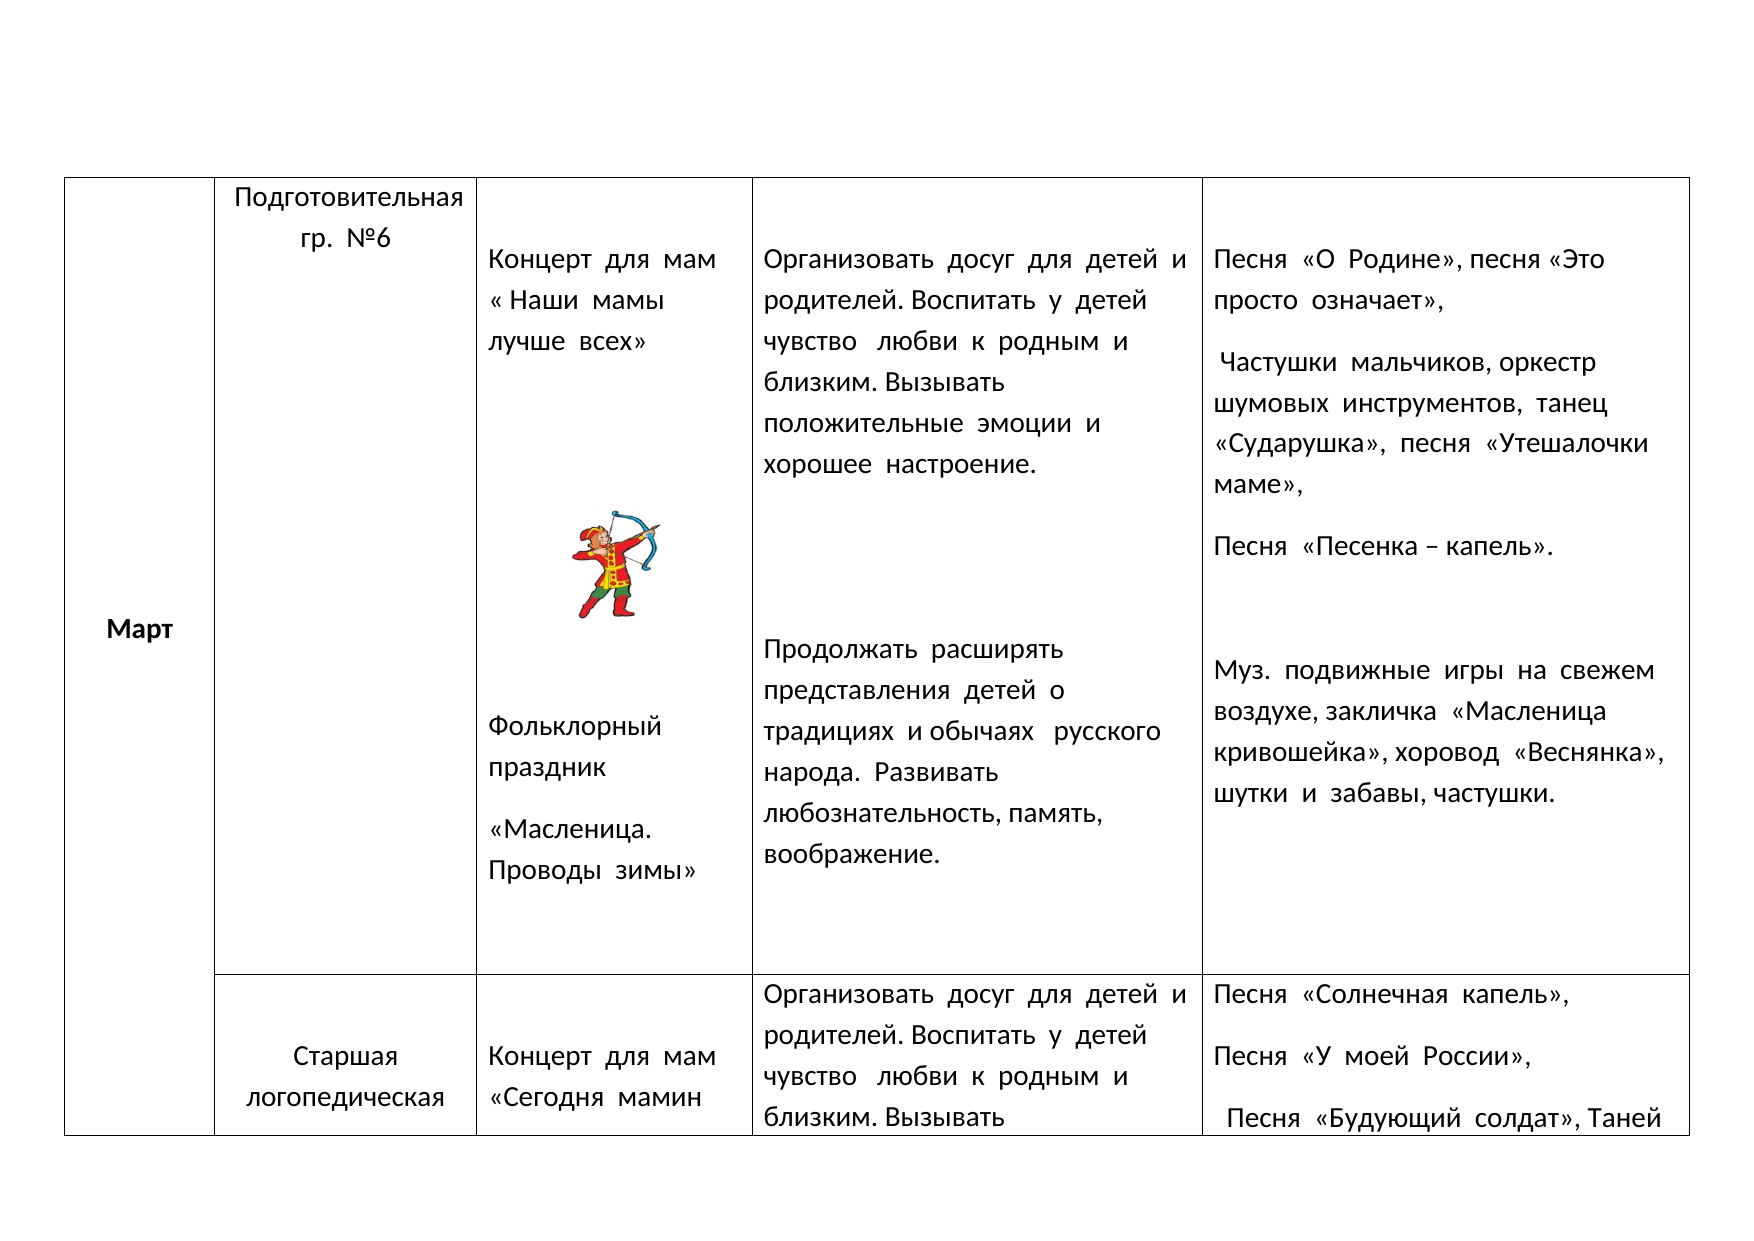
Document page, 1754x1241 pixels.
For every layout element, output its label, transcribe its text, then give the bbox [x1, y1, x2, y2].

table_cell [215, 975, 476, 1134]
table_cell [477, 975, 752, 1134]
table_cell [753, 975, 1202, 1134]
table_cell Концерт для мам « Наши мамы лучше всех» Фольклорный праздник «Масленица. Проводы зимы» [477, 178, 752, 974]
table_cell Песня «О Родине», песня «Это просто означает», Частушки мальчиков, оркестр шумовых инструментов, танец «Сударушка», песня «Утешалочки маме», Песня «Песенка – капель». Муз. подвижные игры на свежем воздухе, закличка «Масленица кривошейка», хоровод «Веснянка», шутки и забавы, частушки. [1203, 178, 1689, 974]
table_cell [1203, 975, 1689, 1134]
table_cell Март Март Март Апрель [65, 178, 214, 1134]
table_cell Подготовительная гр. №6 [215, 178, 476, 974]
picture [565, 507, 664, 621]
